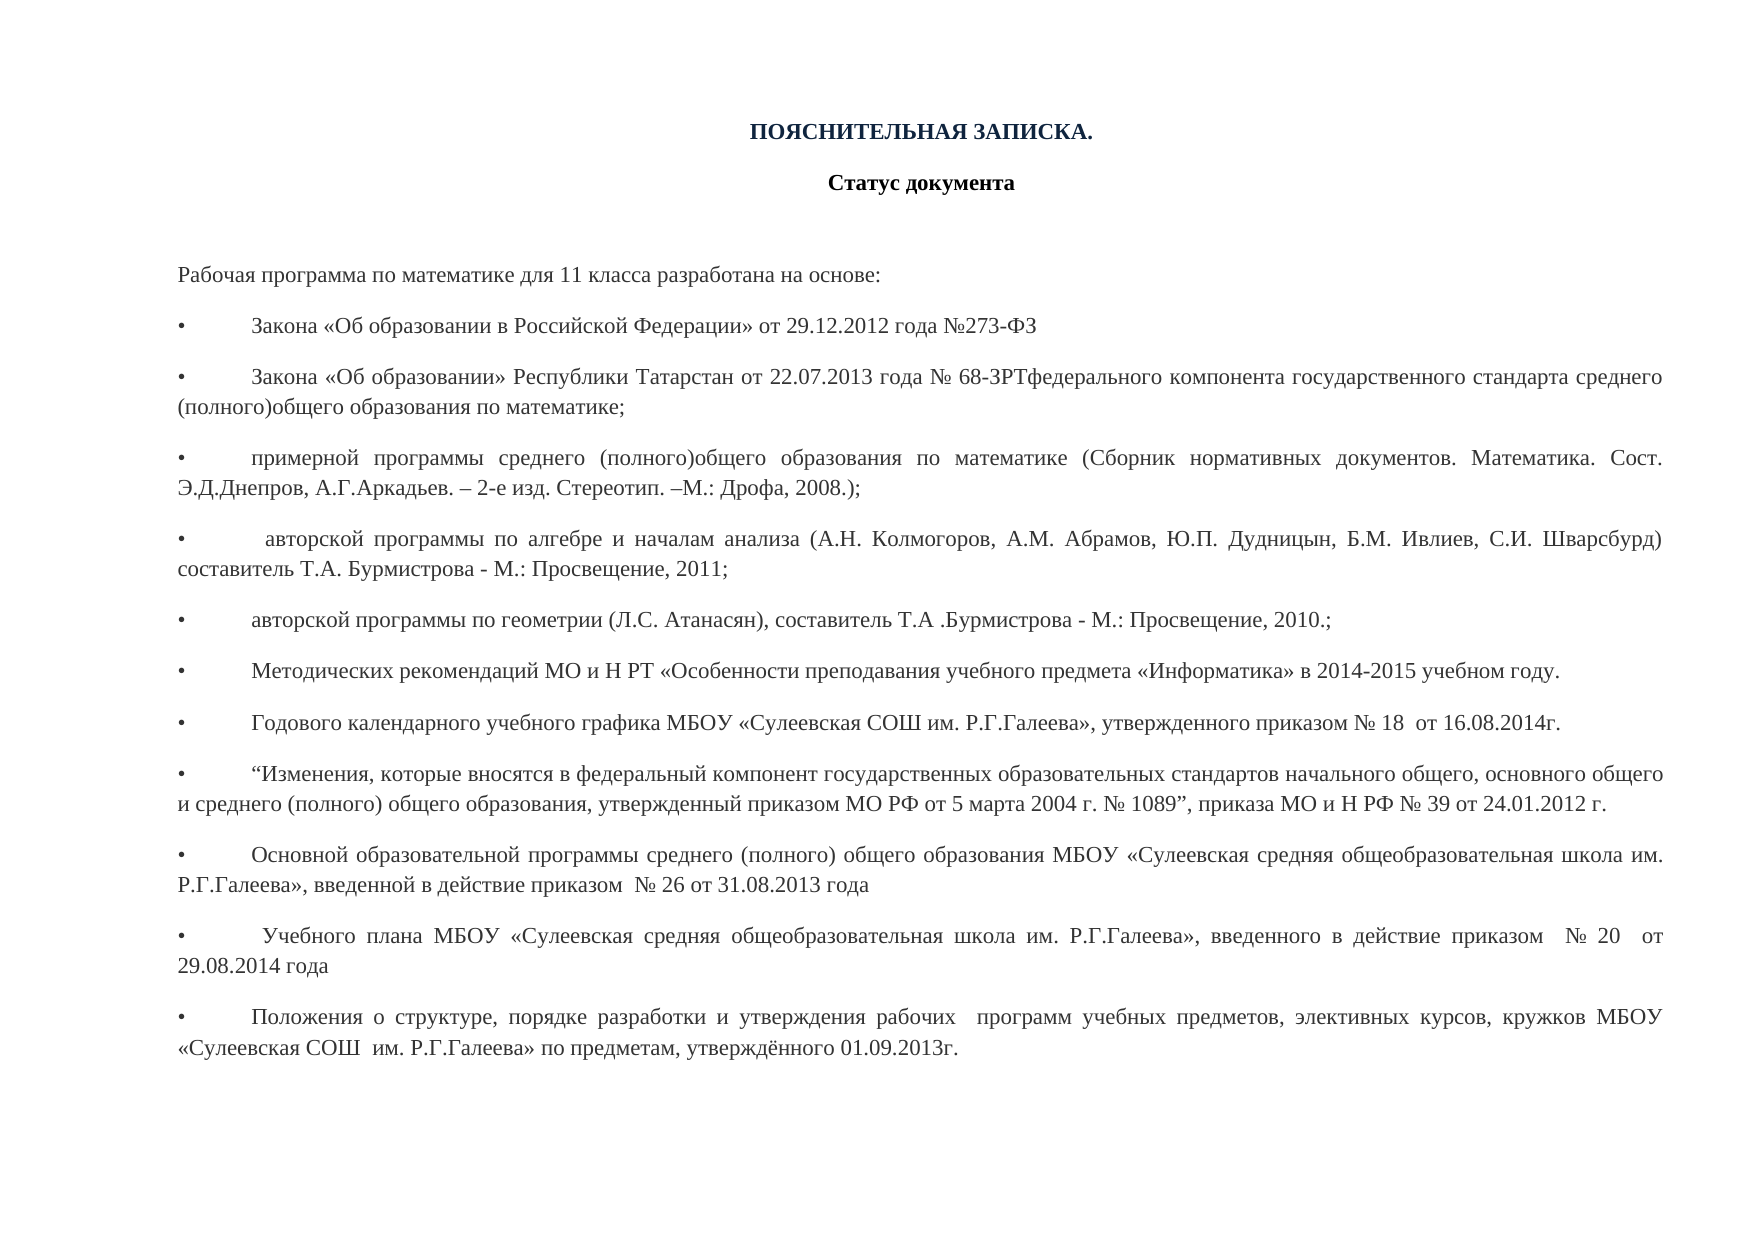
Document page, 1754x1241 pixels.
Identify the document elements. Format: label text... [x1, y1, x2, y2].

text • авторской программы по геометрии (Л.С. Атанасян), составитель Т.А .Бурмистрова - М.: Просвещение, 2010.; [177, 607, 1665, 633]
text • Закона «Об образовании в Российской Федерации» от 29.12.2012 года №273-ФЗ [177, 312, 1665, 338]
subtitle Статус документа [177, 169, 1665, 196]
text • Годового календарного учебного графика МБОУ «Сулеевская СОШ им. Р.Г.Галеева», утвержденного приказом № 18 от 16.08.2014г. [177, 709, 1665, 735]
text • Методических рекомендаций МО и Н РТ «Особенности преподавания учебного предмета «Информатика» в 2014-2015 учебном году. [177, 658, 1665, 684]
text • примерной программы среднего (полного)общего образования по математике (Сборник нормативных документов. Математика. Сост. Э.Д.Днепров, А.Г.Аркадьев. – 2-е изд. Стереотип. –М.: Дрофа, 2008.); [177, 444, 1665, 501]
text ПОЯСНИТЕЛЬНАЯ ЗАПИСКА. [177, 118, 1665, 144]
text • Учебного плана МБОУ «Сулеевская средняя общеобразовательная школа им. Р.Г.Галеева», введенного в действие приказом № 20 от 29.08.2014 года [177, 922, 1665, 979]
text • Закона «Об образовании» Республики Татарстан от 22.07.2013 года № 68-ЗРТфедерального компонента государственного стандарта среднего (полного)общего образования по математике; [177, 363, 1665, 419]
text Рабочая программа по математике для 11 класса разработана на основе: [177, 261, 1665, 287]
text • Основной образовательной программы среднего (полного) общего образования МБОУ «Сулеевская средняя общеобразовательная школа им. Р.Г.Галеева», введенной в действие приказом № 26 от 31.08.2013 года [177, 841, 1665, 897]
text • “Изменения, которые вносятся в федеральный компонент государственных образовательных стандартов начального общего, основного общего и среднего (полного) общего образования, утвержденный приказом МО РФ от 5 марта 2004 г. № 1089”, приказа МО и Н РФ № 39 от 24.01.2012 г. [177, 760, 1665, 816]
text • Положения о структуре, порядке разработки и утверждения рабочих программ учебных предметов, элективных курсов, кружков МБОУ «Сулеевская СОШ им. Р.Г.Галеева» по предметам, утверждённого 01.09.2013г. [177, 1003, 1665, 1060]
text • авторской программы по алгебре и началам анализа (А.Н. Колмогоров, А.М. Абрамов, Ю.П. Дудницын, Б.М. Ивлиев, С.И. Шварсбурд) составитель Т.А. Бурмистрова - М.: Просвещение, 2011; [177, 525, 1665, 582]
